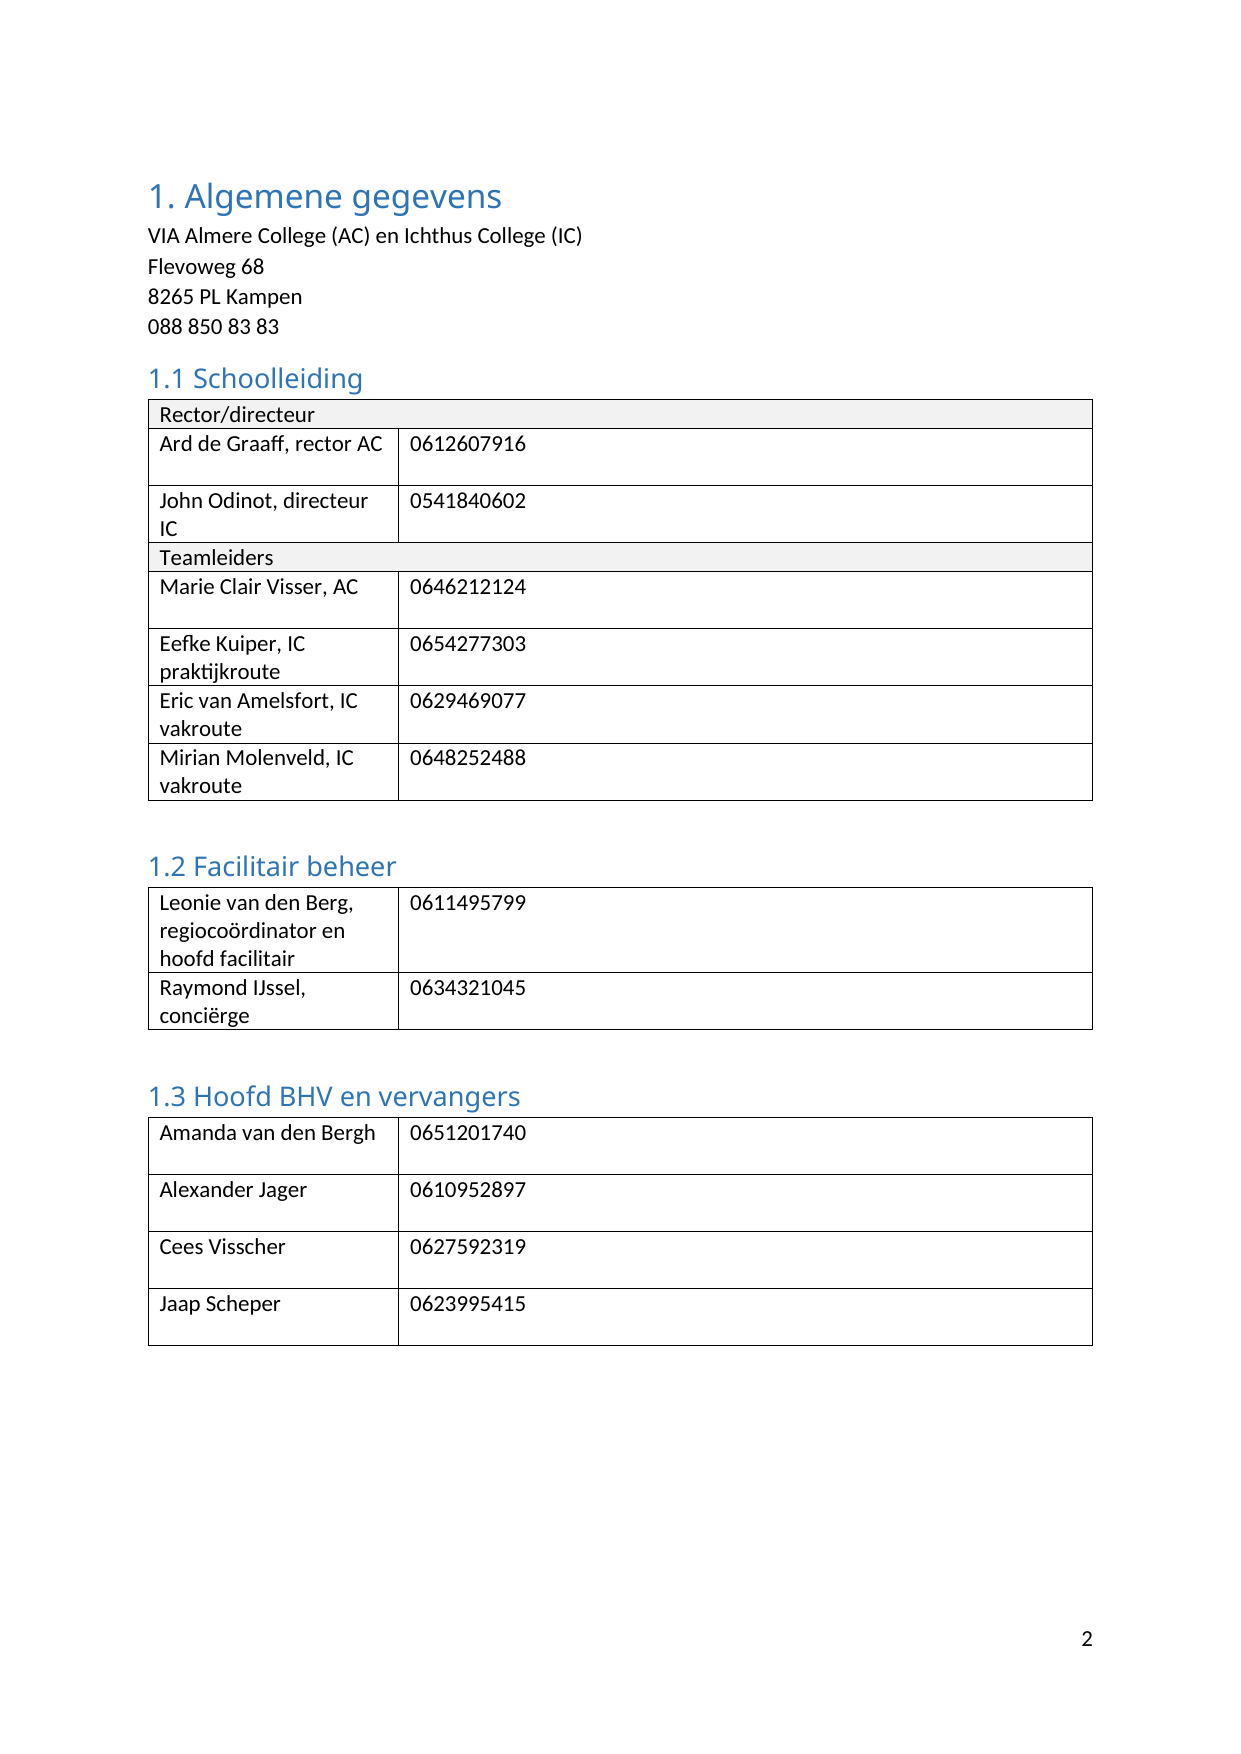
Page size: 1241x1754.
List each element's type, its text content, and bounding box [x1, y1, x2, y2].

table_cell Teamleiders [149, 543, 1092, 571]
table_cell Mirian Molenveld, IC vakroute [149, 744, 398, 799]
table_cell 0612607916 [399, 429, 1092, 485]
table_header Rector/directeur [149, 400, 1092, 428]
table_header 0651201740 [399, 1118, 1092, 1174]
text VIA Almere College (AC) en Ichthus College (IC) Flevoweg 68 8265 PL Kampen 088 850 83 83 [148, 222, 1093, 340]
subtitle 1.2 Facilitair beheer [148, 847, 1093, 884]
table_cell 0648252488 [399, 744, 1092, 799]
table_cell Marie Clair Visser, AC [149, 572, 398, 628]
table_cell 0654277303 [399, 629, 1092, 685]
table_cell Raymond IJssel, conciërge [149, 973, 398, 1029]
table_header Leonie van den Berg, regiocoördinator en hoofd facilitair [149, 888, 398, 972]
table_cell 0634321045 [399, 973, 1092, 1029]
table_cell 0541840602 [399, 486, 1092, 542]
table_cell Ard de Graaff, rector AC [149, 429, 398, 485]
table_cell 0646212124 [399, 572, 1092, 628]
table_cell Cees Visscher [149, 1232, 398, 1288]
table_cell Alexander Jager [149, 1175, 398, 1231]
table_cell 0627592319 [399, 1232, 1092, 1288]
subtitle 1.3 Hoofd BHV en vervangers [148, 1077, 1093, 1114]
table_header 0611495799 [399, 888, 1092, 972]
table_cell Eefke Kuiper, IC praktijkroute [149, 629, 398, 685]
table_cell Jaap Scheper [149, 1289, 398, 1345]
subtitle 1. Algemene gegevens [148, 173, 1093, 218]
table_cell 0610952897 [399, 1175, 1092, 1231]
table_cell 0629469077 [399, 686, 1092, 742]
table_header Amanda van den Bergh [149, 1118, 398, 1174]
table_cell Eric van Amelsfort, IC vakroute [149, 686, 398, 742]
table_cell 0623995415 [399, 1289, 1092, 1345]
subtitle 1.1 Schoolleiding [148, 359, 1093, 396]
table_cell John Odinot, directeur IC [149, 486, 398, 542]
